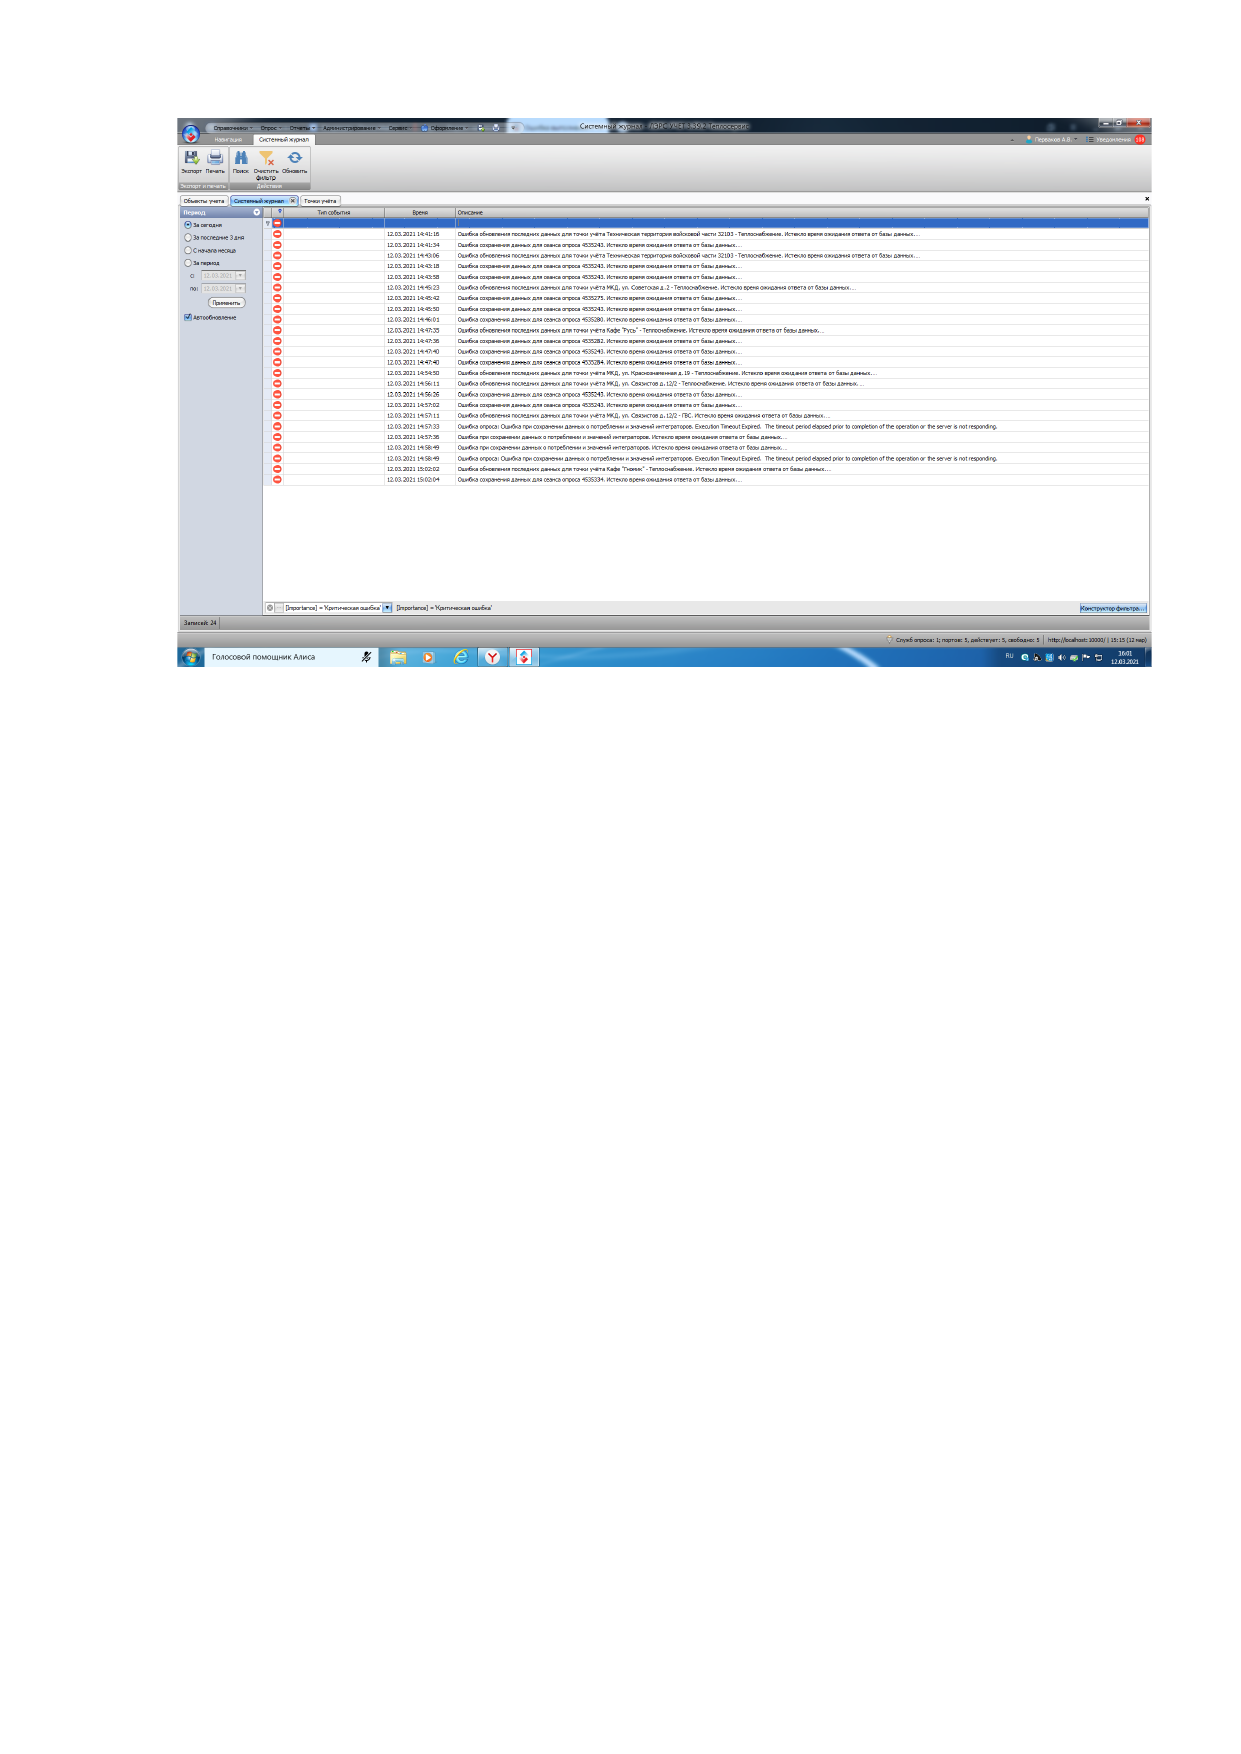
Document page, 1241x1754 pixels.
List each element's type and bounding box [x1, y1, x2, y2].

picture [177, 118, 1152, 667]
